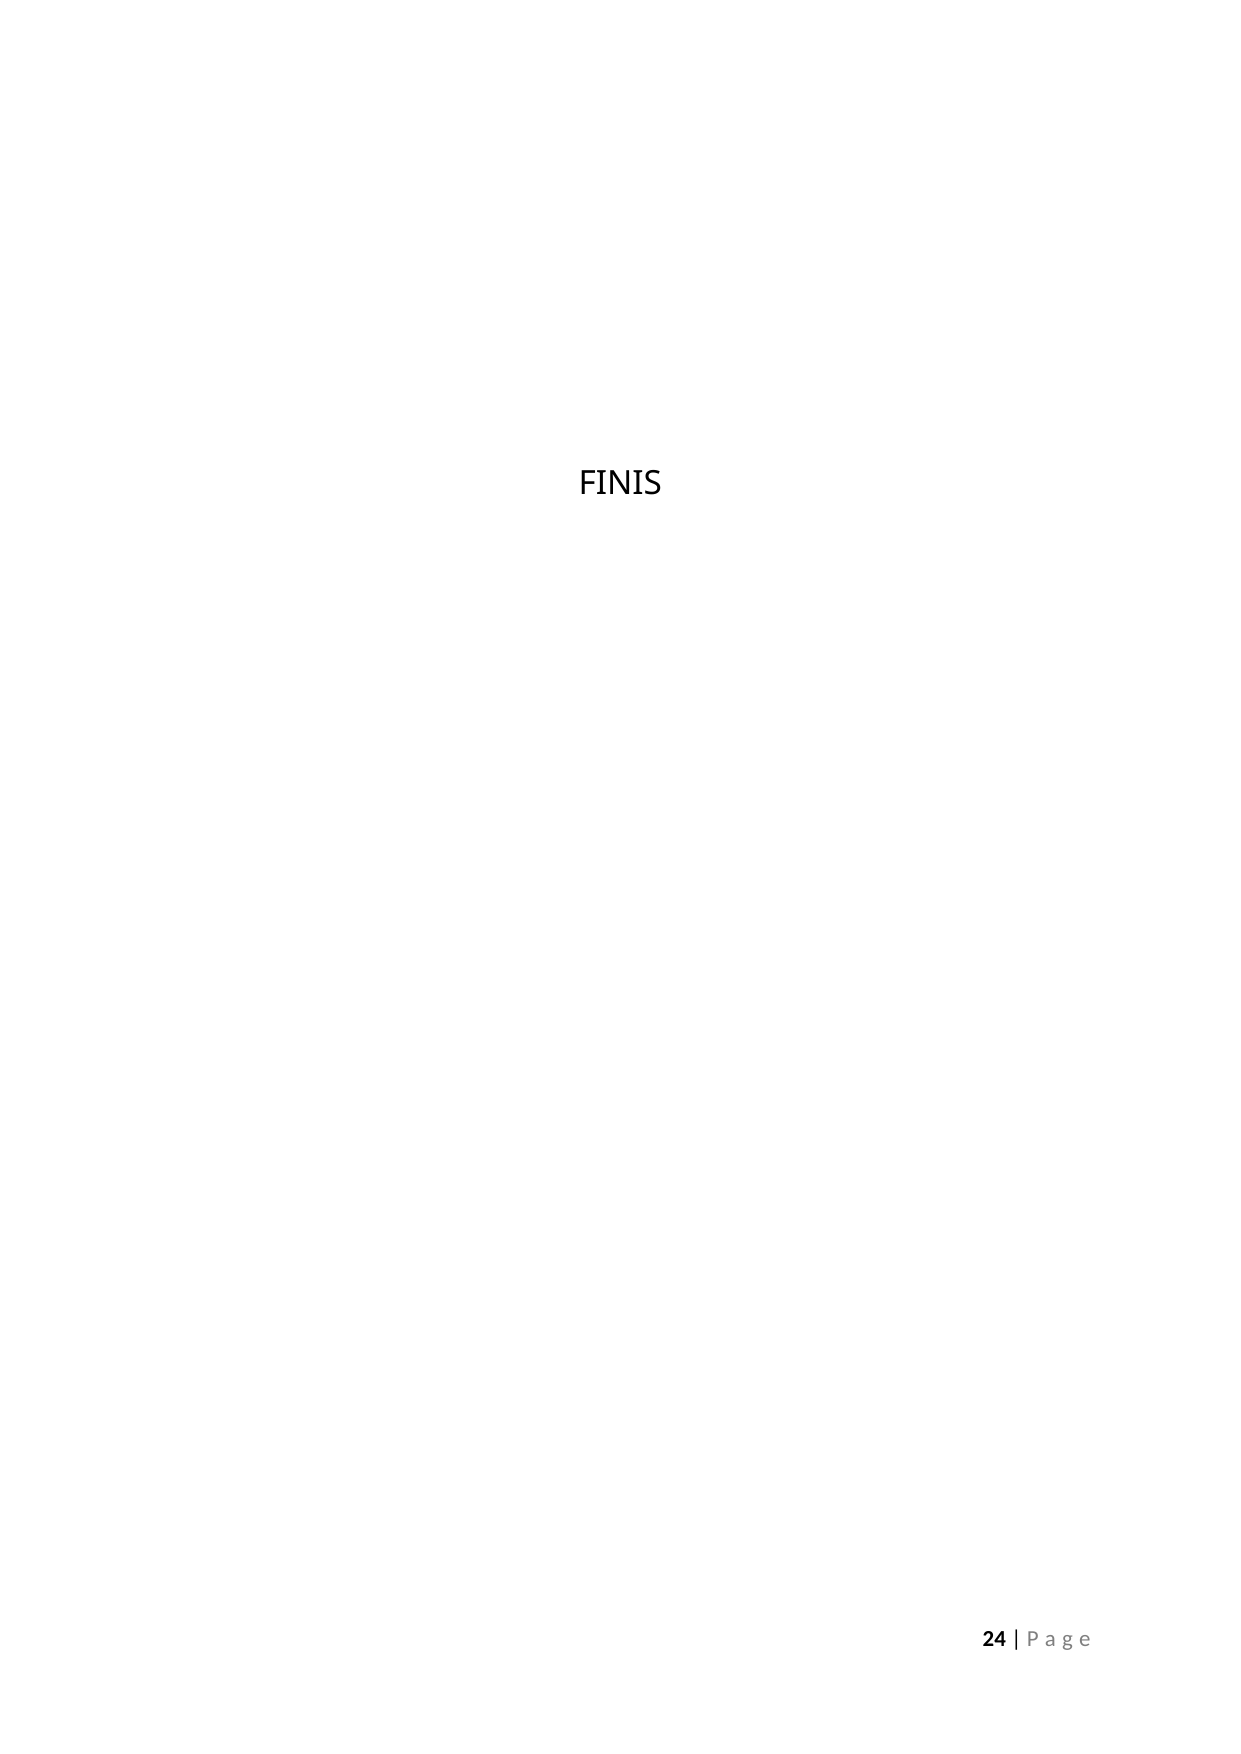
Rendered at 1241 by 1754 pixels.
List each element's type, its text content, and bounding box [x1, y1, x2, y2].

text FINIS [150, 459, 1090, 504]
